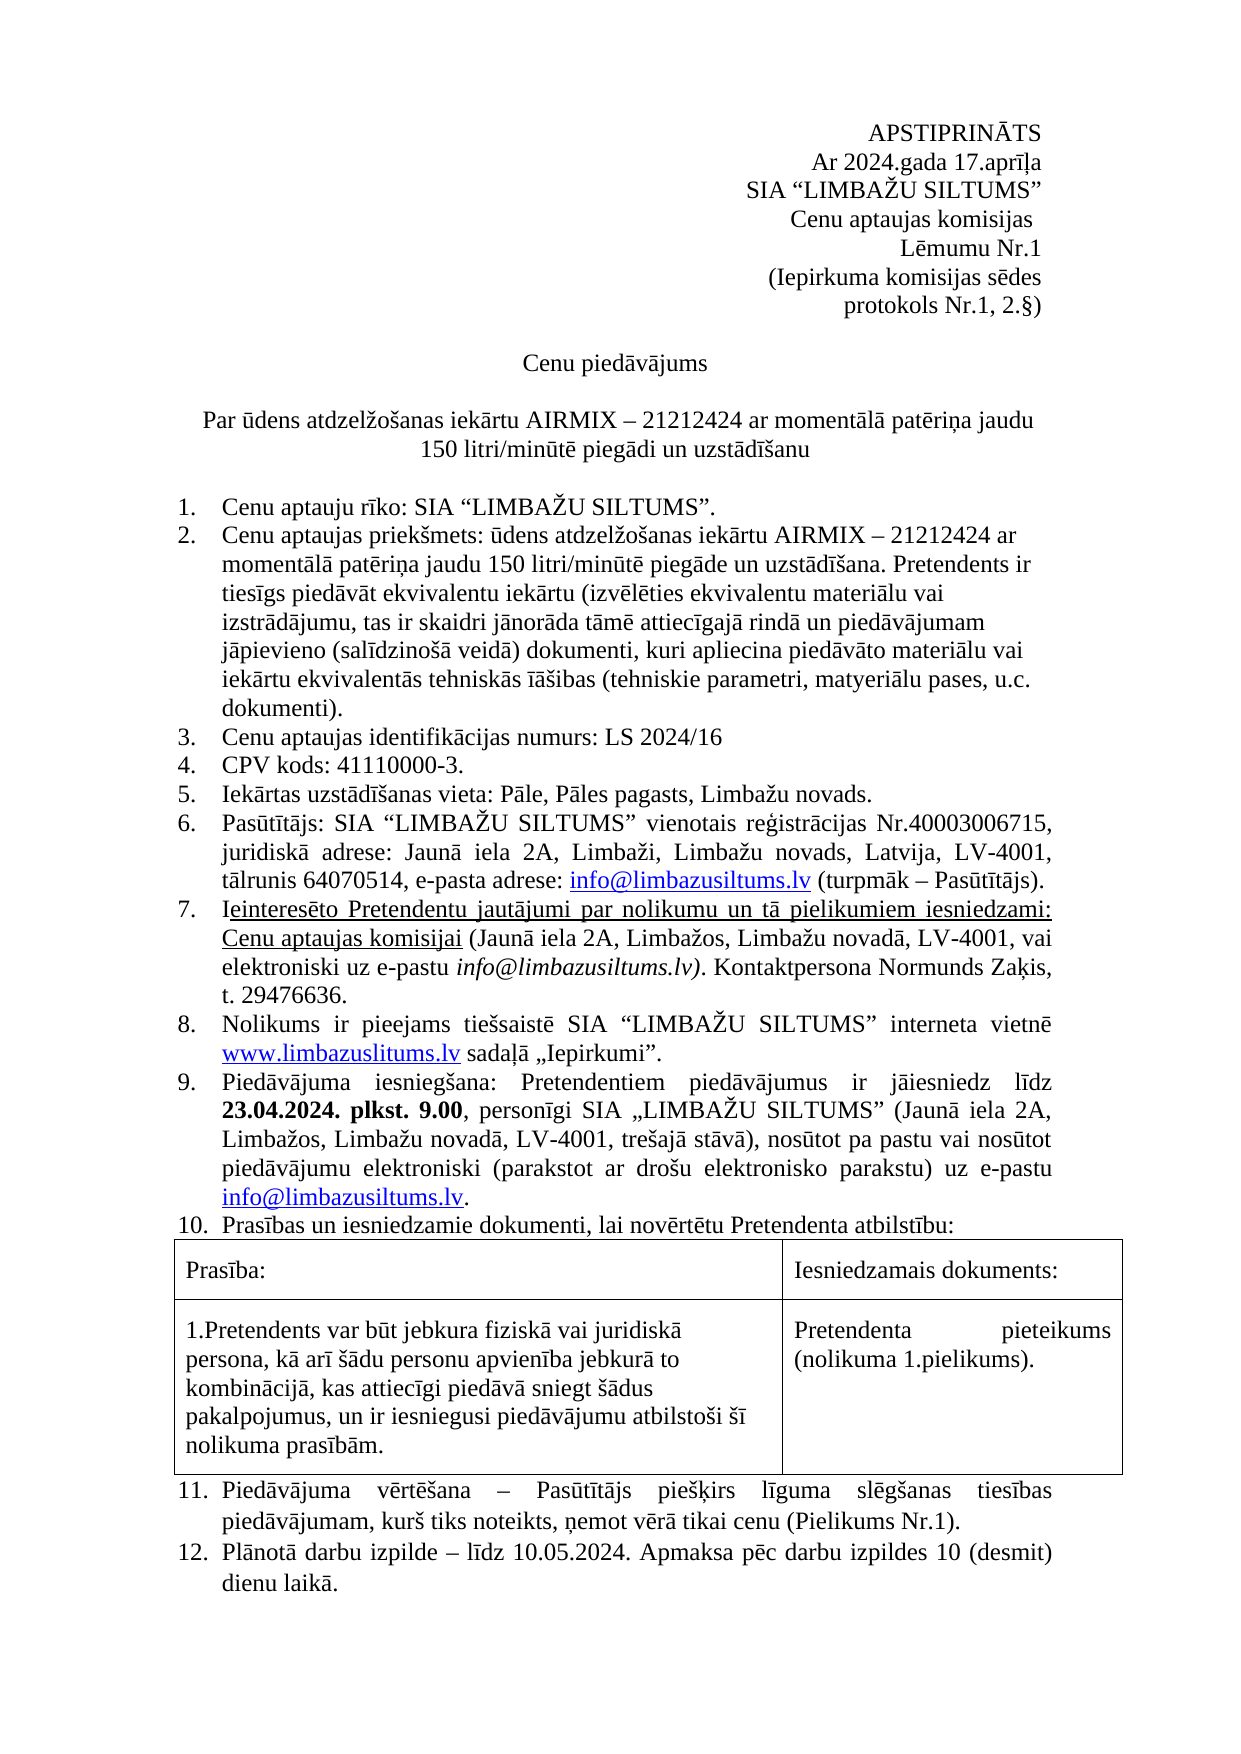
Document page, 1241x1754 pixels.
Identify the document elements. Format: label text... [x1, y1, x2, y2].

table_header APSTIPRINĀTS Ar 2024.gada 17.aprīļa SIA “LIMBAŽU SILTUMS” Cenu aptaujas komisijas Lēmumu Nr.1 (Iepirkuma komisijas sēdes protokols Nr.1, 2.§) [491, 118, 1053, 348]
table_header Prasība: [175, 1240, 782, 1299]
table_cell Pretendenta pieteikums (nolikuma 1.pielikums). [783, 1300, 1122, 1474]
list Plānotā darbu izpilde – līdz 10.05.2024. Apmaksa pēc darbu izpildes 10 (desmit) dienu laikā. [177, 1537, 1053, 1597]
list Cenu aptaujas priekšmets: ūdens atdzelžošanas iekārtu AIRMIX – 21212424 ar momentālā patēriņa jaudu 150 litri/minūtē piegāde un uzstādīšana. Pretendents ir tiesīgs piedāvāt ekvivalentu iekārtu (izvēlēties ekvivalentu materiālu vai izstrādājumu, tas ir skaidri jānorāda tāmē attiecīgajā rindā un piedāvājumam jāpievieno (salīdzinošā veidā) dokumenti, kuri apliecina piedāvāto materiālu vai iekārtu ekvivalentās tehniskās īāšibas (tehniskie parametri, matyeriālu pases, u.c. dokumenti). [177, 521, 1053, 722]
table_cell 1.Pretendents var būt jebkura fiziskā vai juridiskā persona, kā arī šādu personu apvienība jebkurā to kombinācijā, kas attiecīgi piedāvā sniegt šādus pakalpojumus, un ir iesniegusi piedāvājumu atbilstoši šī nolikuma prasībām. [175, 1300, 782, 1474]
list Iekārtas uzstādīšanas vieta: Pāle, Pāles pagasts, Limbažu novads. [177, 779, 1053, 808]
list Pasūtītājs: SIA “LIMBAŽU SILTUMS” vienotais reģistrācijas Nr.40003006715, juridiskā adrese: Jaunā iela 2A, Limbaži, Limbažu novads, Latvija, LV-4001, tālrunis 64070514, e-pasta adrese: info@limbazusiltums.lv (turpmāk – Pasūtītājs). [177, 808, 1053, 894]
list Cenu aptaujas identifikācijas numurs: LS 2024/16 [177, 722, 1053, 751]
list Prasības un iesniedzamie dokumenti, lai novērtētu Pretendenta atbilstību: [177, 1211, 1053, 1239]
list Piedāvājuma vērtēšana – Pasūtītājs piešķirs līguma slēgšanas tiesības piedāvājumam, kurš tiks noteikts, ņemot vērā tikai cenu (Pielikums Nr.1). [177, 1475, 1053, 1535]
list Ieinteresēto Pretendentu jautājumi par nolikumu un tā pielikumiem iesniedzami: Cenu aptaujas komisijai (Jaunā iela 2A, Limbažos, Limbažu novadā, LV-4001, vai elektroniski uz e-pastu info@limbazusiltums.lv). Kontaktpersona Normunds Zaķis, t. 29476636. [177, 894, 1053, 1009]
list Piedāvājuma iesniegšana: Pretendentiem piedāvājumus ir jāiesniedz līdz 23.04.2024. plkst. 9.00, personīgi SIA „LIMBAŽU SILTUMS” (Jaunā iela 2A, Limbažos, Limbažu novadā, LV-4001, trešajā stāvā), nosūtot pa pastu vai nosūtot piedāvājumu elektroniski (parakstot ar drošu elektronisko parakstu) uz e-pastu info@limbazusiltums.lv. [177, 1067, 1053, 1211]
text Cenu piedāvājums [177, 348, 1053, 377]
table_header Iesniedzamais dokuments: [783, 1240, 1122, 1299]
list CPV kods: 41110000-3. [177, 751, 1053, 779]
text Par ūdens atdzelžošanas iekārtu AIRMIX – 21212424 ar momentālā patēriņa jaudu 150 litri/minūtē piegādi un uzstādīšanu [177, 406, 1053, 463]
list Cenu aptauju rīko: SIA “LIMBAŽU SILTUMS”. [177, 492, 1053, 521]
list Nolikums ir pieejams tiešsaistē SIA “LIMBAŽU SILTUMS” interneta vietnē www.limbazuslitums.lv sadaļā „Iepirkumi”. [177, 1009, 1053, 1067]
